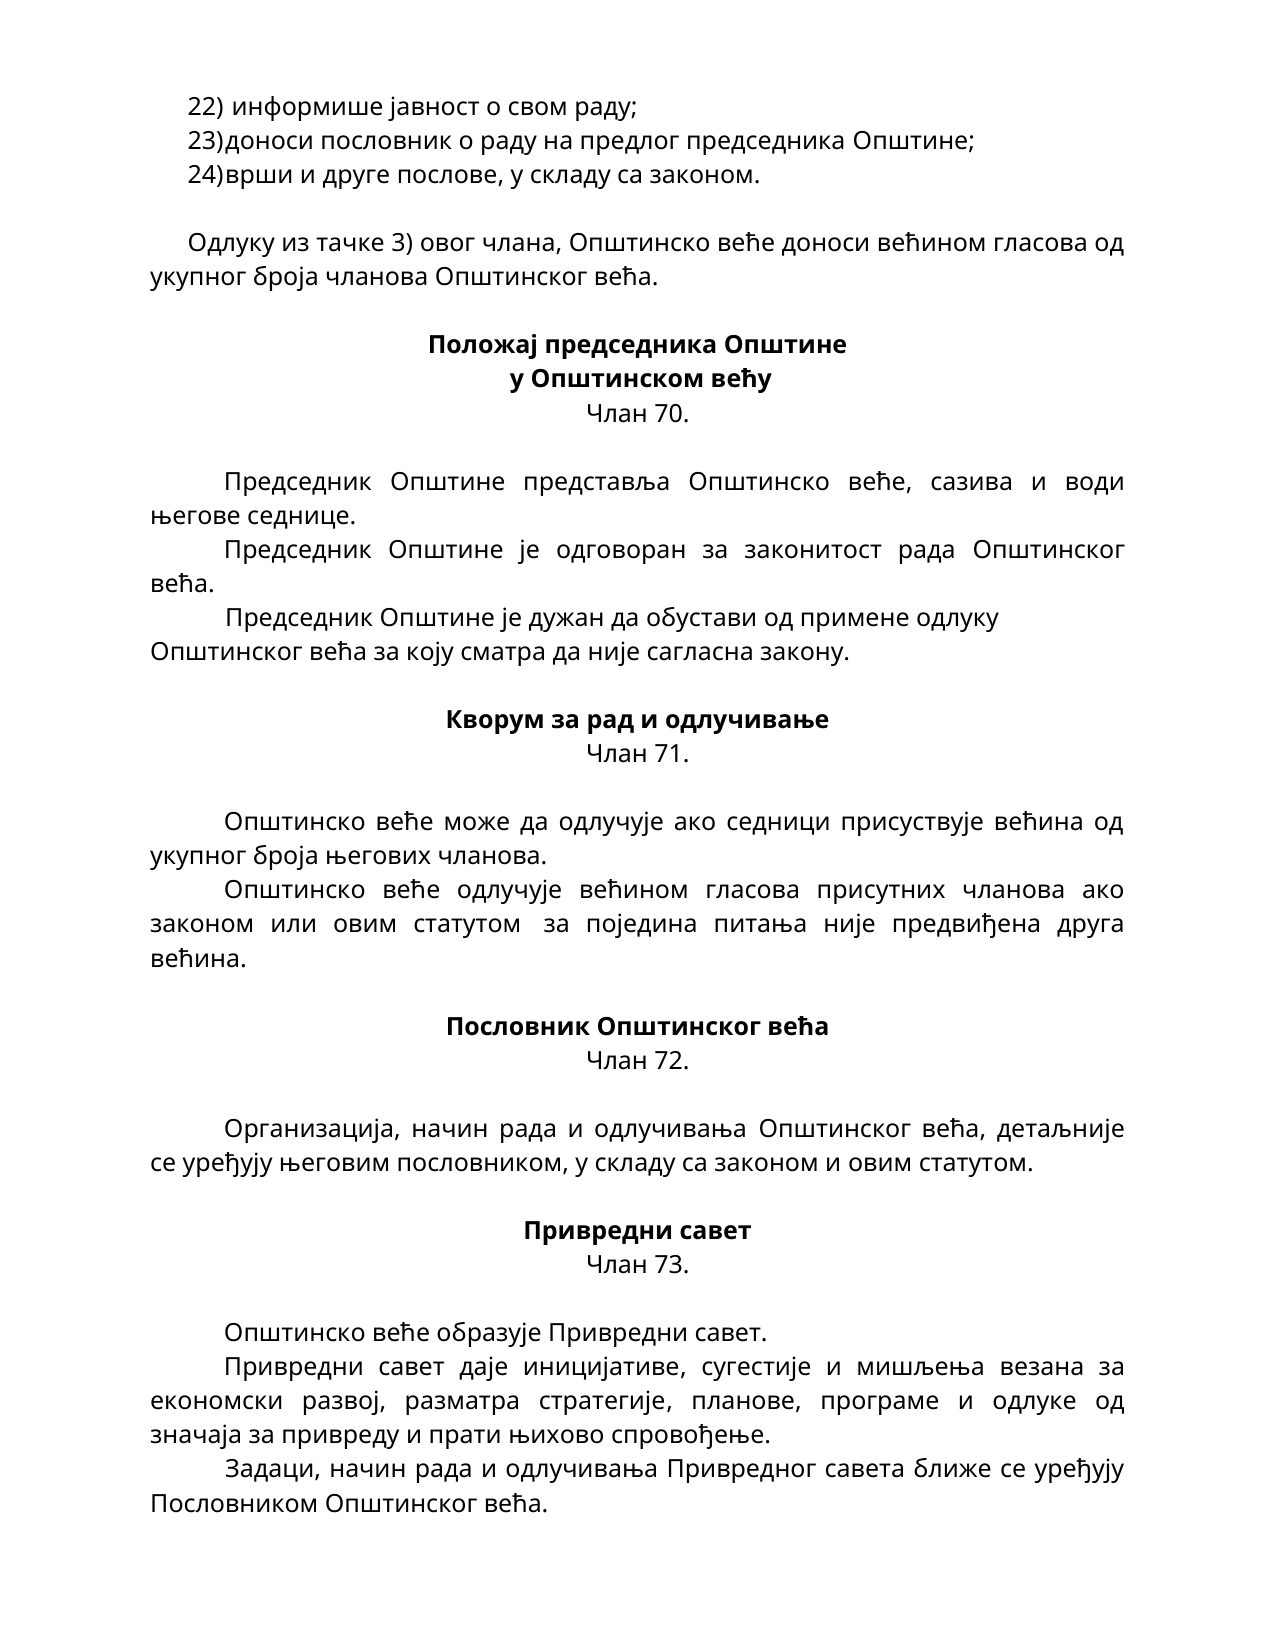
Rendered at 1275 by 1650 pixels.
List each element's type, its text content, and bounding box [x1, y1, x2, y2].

list врши и друге послове, у складу са законом. [187, 157, 1125, 191]
text Председник Општине представља Општинско веће, сазива и води његове седнице. [150, 463, 1125, 531]
text Општинско веће образује Привредни савет. [150, 1315, 1125, 1349]
text Члан 71. [150, 736, 1125, 770]
text Председник Општине је дужан да обустави од примене одлуку Општинског већа за коју сматра да није сагласна закону. [150, 599, 1125, 668]
text Привредни савет [150, 1213, 1125, 1247]
text Председник Општине је одговоран за законитост рада Општинског већа. [150, 531, 1125, 599]
text Кворум за рад и одлучивање [150, 702, 1125, 736]
text Члан 72. [150, 1042, 1125, 1076]
text Члан 70. [150, 395, 1125, 429]
list информише јавност о свом раду; [187, 89, 1125, 123]
text Одлуку из тачке 3) овог члана, Општинско веће доноси већином гласова од укупног броја чланова Општинског већа. [150, 225, 1125, 293]
text Организација, начин рада и одлучивања Општинског већа, детаљније се уређују његовим пословником, у складу са законом и овим статутом. [150, 1111, 1125, 1179]
text Положај председника Општине [150, 327, 1125, 361]
text Задаци, начин рада и одлучивања Привредног савета ближе се уређују Пословником Општинског већа. [150, 1451, 1125, 1519]
text Општинско веће може да одлучује ако седници присуствује већина од укупног броја његових чланова. [150, 804, 1125, 872]
text Члан 73. [150, 1247, 1125, 1281]
text Привредни савет даје иницијативе, сугестије и мишљења везана за економски развој, разматра стратегије, планове, програме и одлуке од значаја за привреду и прати њихово спровођење. [150, 1349, 1125, 1451]
list доноси пословник о раду на предлог председника Општине; [187, 123, 1125, 157]
text у Општинском већу [150, 361, 1125, 395]
text Пословник Општинског већа [150, 1008, 1125, 1042]
text Општинско веће одлучује већином гласова присутних чланова ако законом или овим статутом за поједина питања није предвиђена друга већина. [150, 872, 1125, 974]
